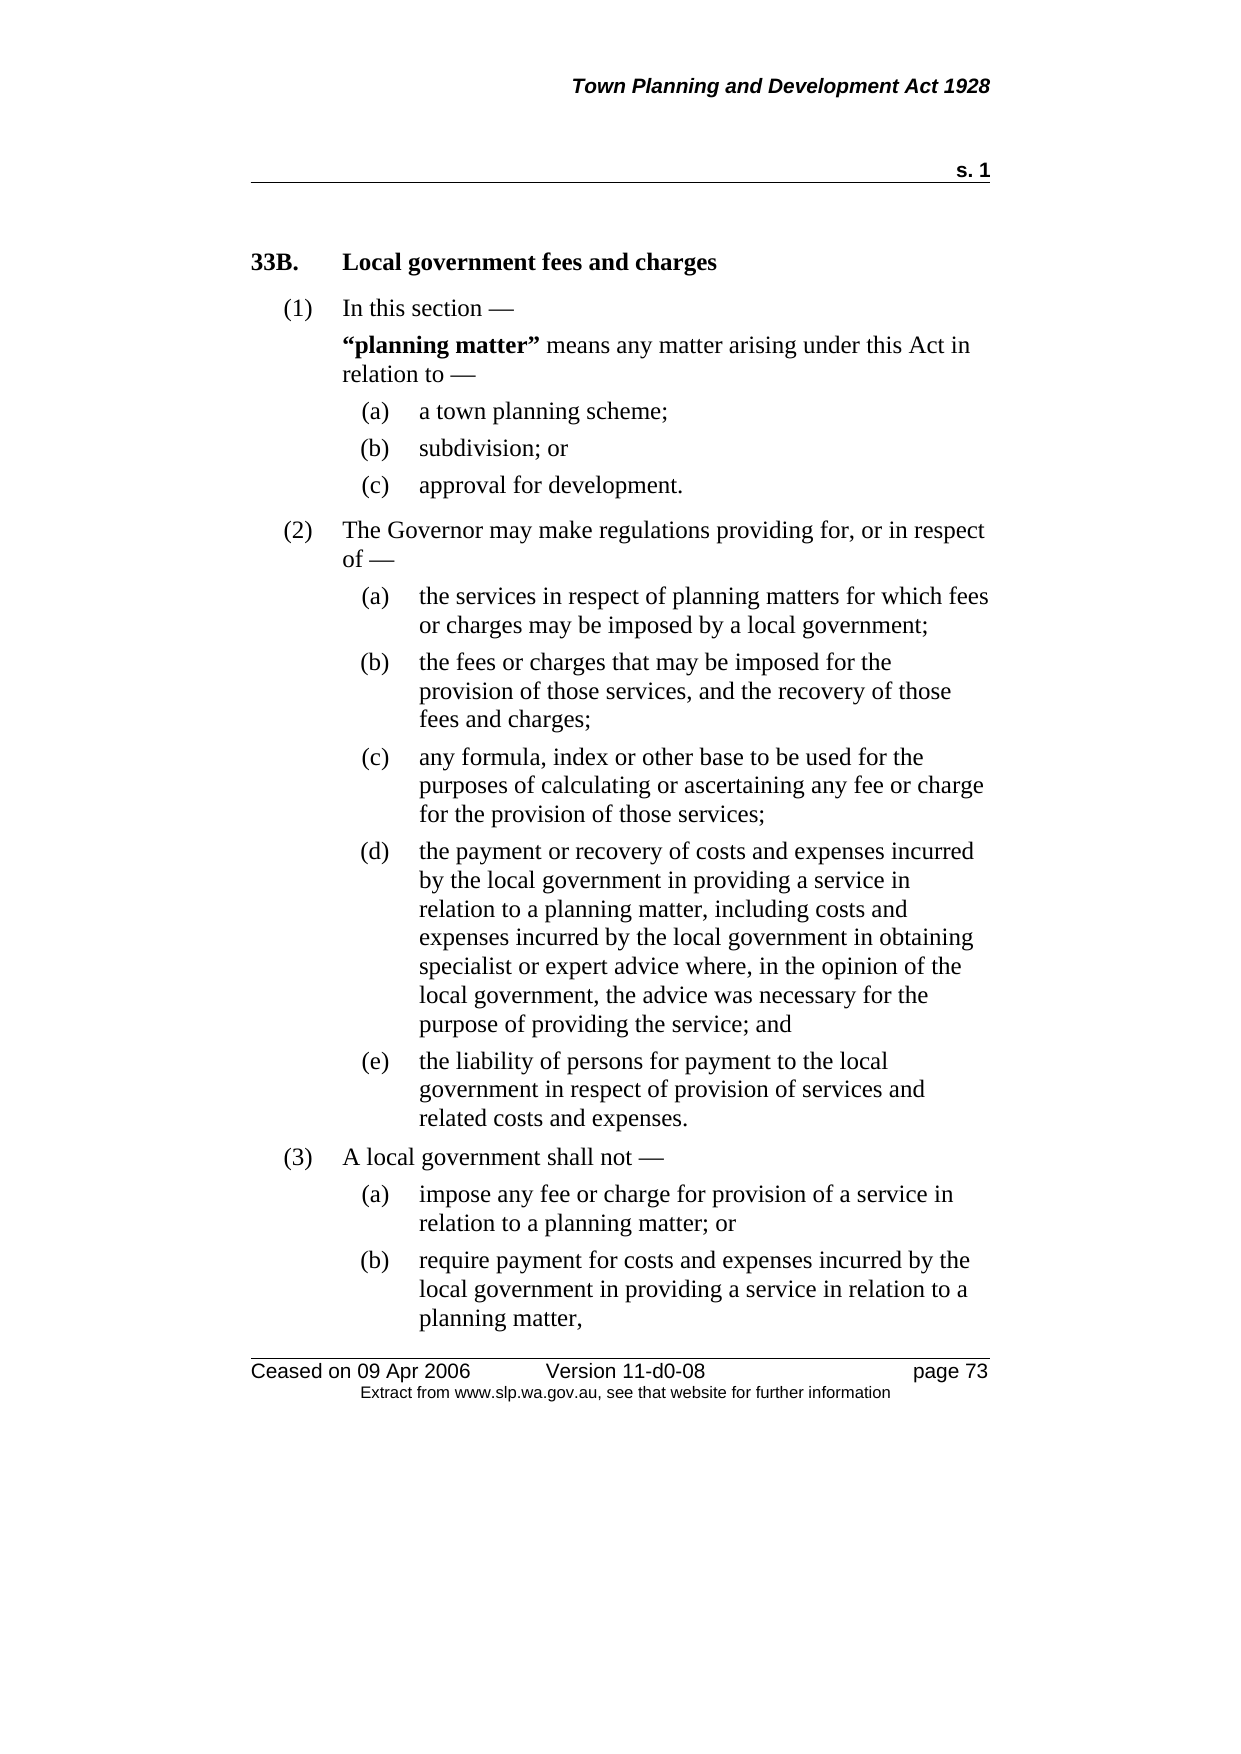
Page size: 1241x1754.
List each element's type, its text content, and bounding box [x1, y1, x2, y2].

text (3) A local government shall not — [251, 1142, 990, 1171]
text (b) the fees or charges that may be imposed for the provision of those services, and the recovery of those fees and charges; [251, 647, 990, 733]
text (b) require payment for costs and expenses incurred by the local government in providing a service in relation to a planning matter, [251, 1245, 990, 1332]
text (a) impose any fee or charge for provision of a service in relation to a planning matter; or [251, 1179, 990, 1237]
text (a) the services in respect of planning matters for which fees or charges may be imposed by a local government; [251, 581, 990, 639]
text (a) a town planning scheme; [251, 396, 990, 424]
text (e) the liability of persons for payment to the local government in respect of provision of services and related costs and expenses. [251, 1046, 990, 1132]
text (c) approval for development. [251, 470, 990, 499]
subtitle 33B. Local government fees and charges [251, 247, 990, 276]
text (2) The Governor may make regulations providing for, or in respect of — [251, 515, 990, 573]
text (1) In this section — [251, 293, 990, 322]
text “planning matter” means any matter arising under this Act in relation to — [251, 330, 990, 387]
text (d) the payment or recovery of costs and expenses incurred by the local government in providing a service in relation to a planning matter, including costs and expenses incurred by the local government in obtaining specialist or expert advice where, in the opinion of the local government, the advice was necessary for the purpose of providing the service; and [251, 836, 990, 1037]
text (b) subdivision; or [251, 433, 990, 462]
text (c) any formula, index or other base to be used for the purposes of calculating or ascertaining any fee or charge for the provision of those services; [251, 742, 990, 828]
